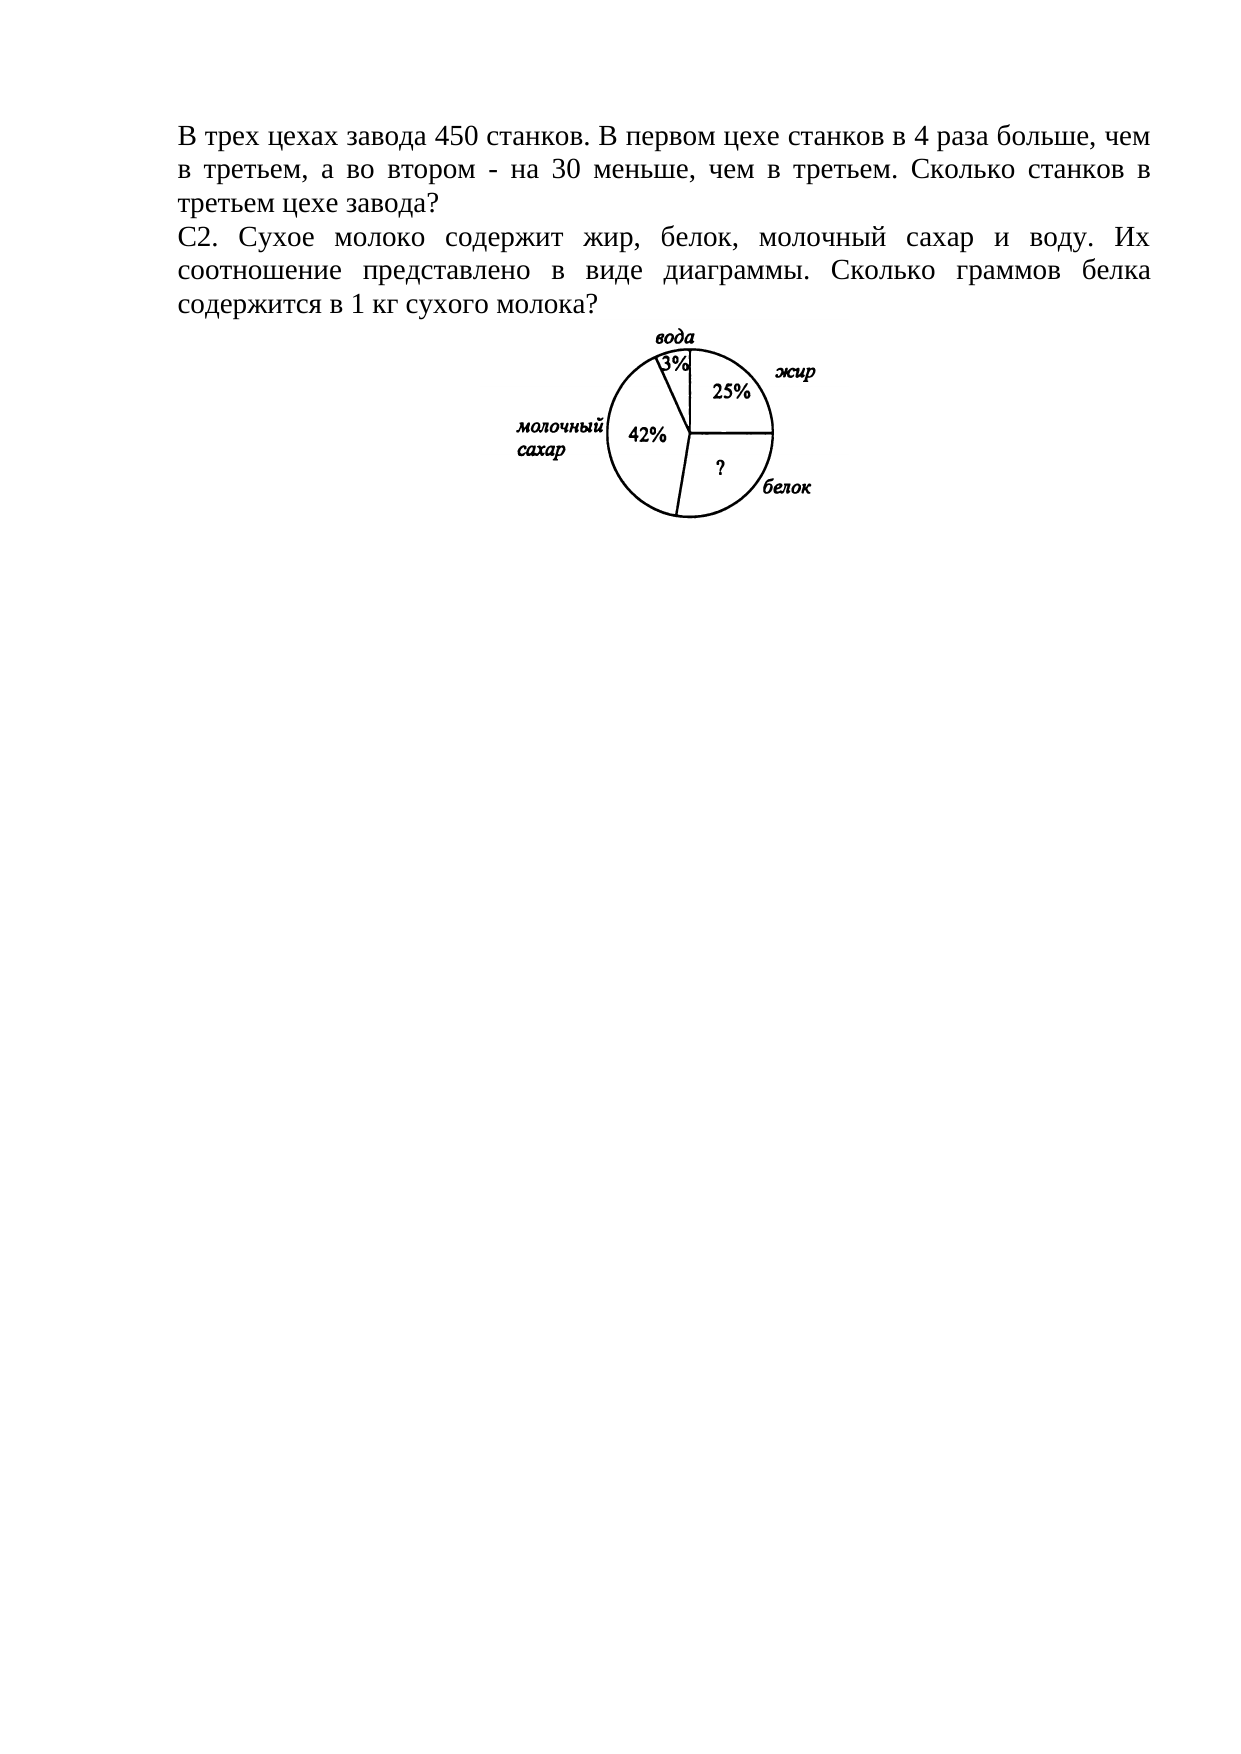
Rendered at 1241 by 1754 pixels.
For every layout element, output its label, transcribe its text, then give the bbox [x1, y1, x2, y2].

picture [480, 319, 849, 522]
text C2. Сухое молоко содержит жир, белок, молочный сахар и воду. Их соотношение представлено в виде диаграммы. Сколько граммов белка содержится в 1 кг сухого молока? [177, 219, 1152, 319]
text В трех цехах завода 450 станков. В первом цехе станков в 4 раза больше, чем в третьем, а во втором - на 30 меньше, чем в третьем. Сколько станков в третьем цехе завода? [177, 118, 1152, 219]
